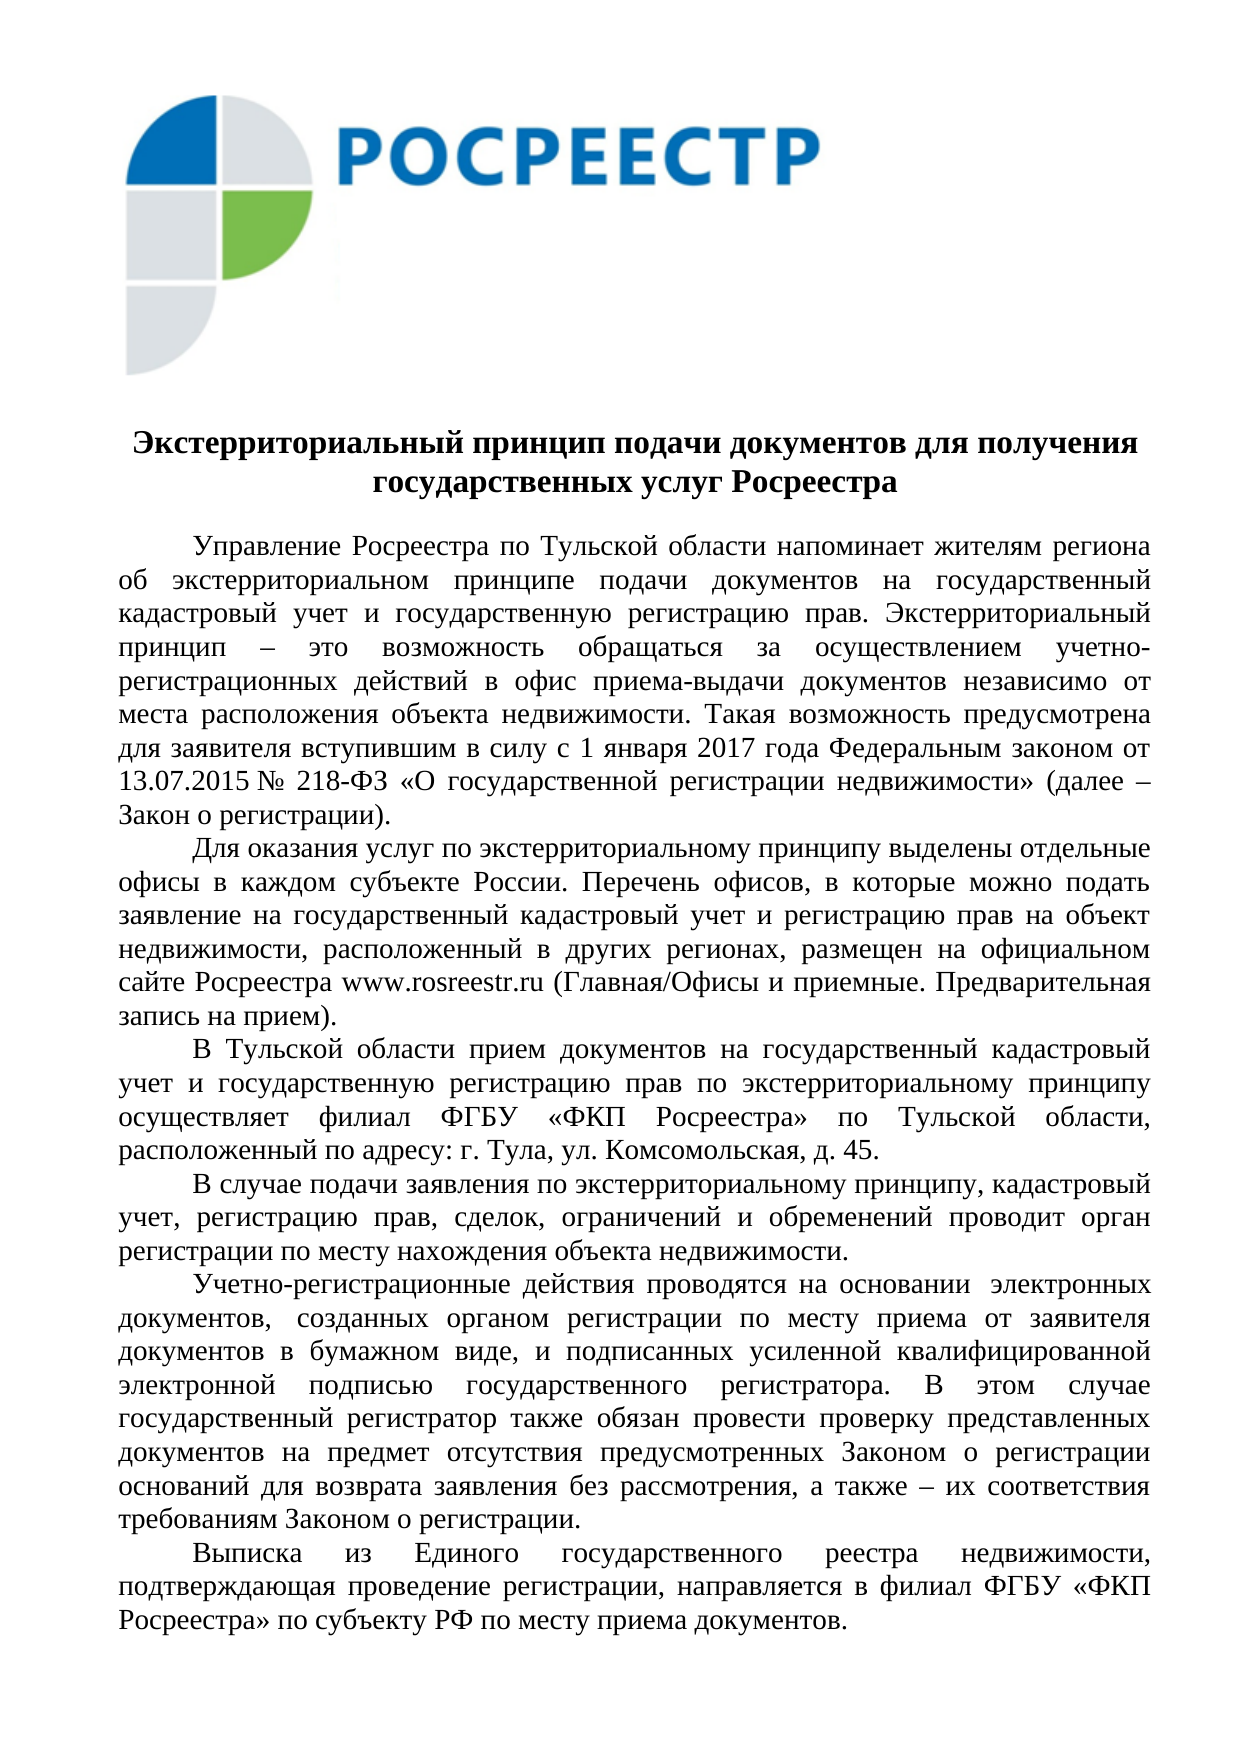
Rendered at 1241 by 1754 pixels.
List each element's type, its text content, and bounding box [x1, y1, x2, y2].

text Для оказания услуг по экстерриториальному принципу выделены отдельные офисы в каждом субъекте России. Перечень офисов, в которые можно подать заявление на государственный кадастровый учет и регистрацию прав на объект недвижимости, расположенный в других регионах, размещен на официальном сайте Росреестра www.rosreestr.ru (Главная/Офисы и приемные. Предварительная запись на прием). [118, 830, 1152, 1032]
picture [118, 88, 828, 394]
text В Тульской области прием документов на государственный кадастровый учет и государственную регистрацию прав по экстерриториальному принципу осуществляет филиал ФГБУ «ФКП Росреестра» по Тульской области, расположенный по адресу: г. Тула, ул. Комсомольская, д. 45. [118, 1032, 1152, 1166]
text Выписка из Единого государственного реестра недвижимости, подтверждающая проведение регистрации, направляется в филиал ФГБУ «ФКП Росреестра» по субъекту РФ по месту приема документов. [118, 1535, 1152, 1635]
text В случае подачи заявления по экстерриториальному принципу, кадастровый учет, регистрацию прав, сделок, ограничений и обременений проводит орган регистрации по месту нахождения объекта недвижимости. [118, 1166, 1152, 1266]
text Управление Росреестра по Тульской области напоминает жителям региона об экстерриториальном принципе подачи документов на государственный кадастровый учет и государственную регистрацию прав. Экстерриториальный принцип – это возможность обращаться за осуществлением учетно-регистрационных действий в офис приема-выдачи документов независимо от места расположения объекта недвижимости. Такая возможность предусмотрена для заявителя вступившим в силу с 1 января 2017 года Федеральным законом от 13.07.2015 № 218-ФЗ «О государственной регистрации недвижимости» (далее – Закон о регистрации). [118, 528, 1152, 830]
subtitle Экстерриториальный принцип подачи документов для получения государственных услуг Росреестра [118, 423, 1152, 499]
text Учетно-регистрационные действия проводятся на основании электронных документов, созданных органом регистрации по месту приема от заявителя документов в бумажном виде, и подписанных усиленной квалифицированной электронной подписью государственного регистратора. В этом случае государственный регистратор также обязан провести проверку представленных документов на предмет отсутствия предусмотренных Законом о регистрации оснований для возврата заявления без рассмотрения, а также – их соответствия требованиям Законом о регистрации. [118, 1266, 1152, 1535]
